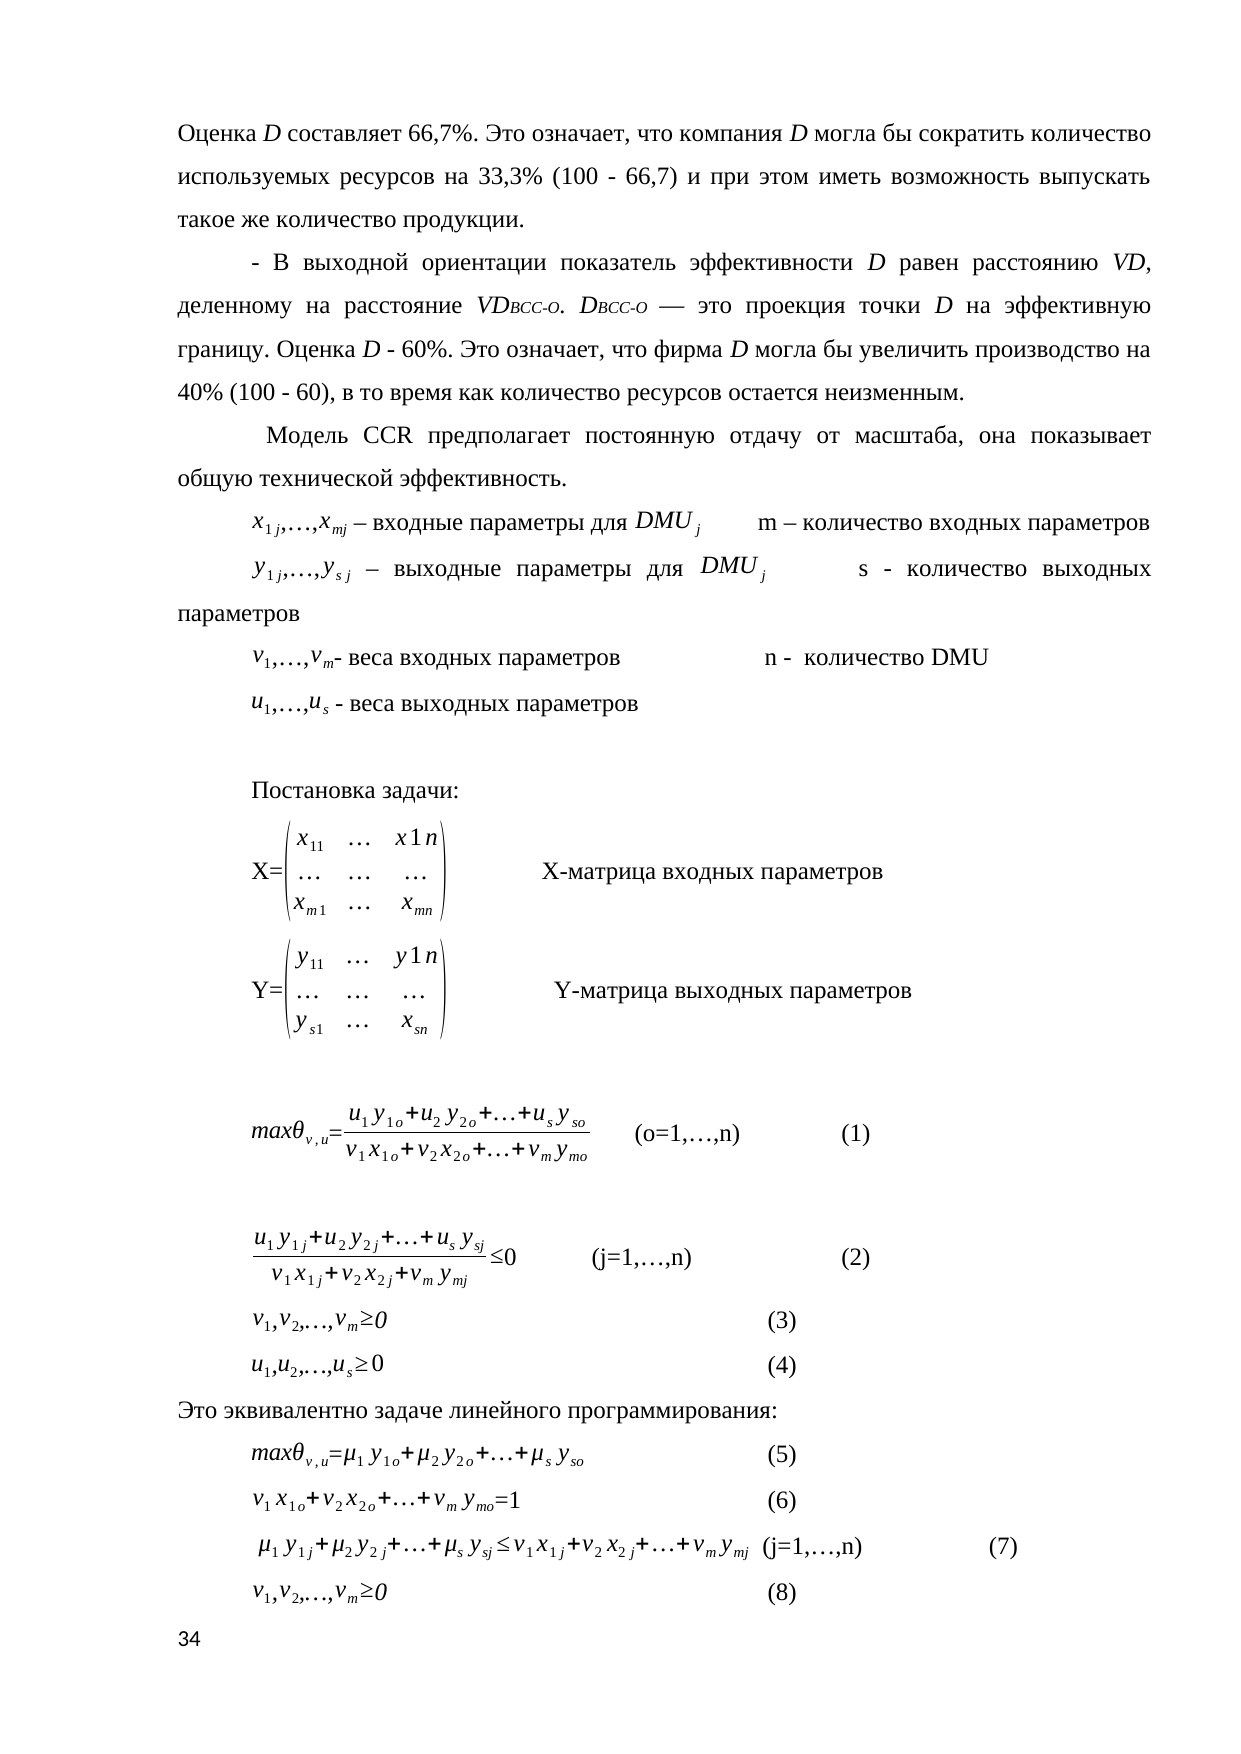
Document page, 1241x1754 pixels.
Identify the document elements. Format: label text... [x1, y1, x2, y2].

text Постановка задачи: [177, 775, 1152, 804]
text ,…, - веса выходных параметров [177, 687, 1152, 718]
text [177, 118, 1152, 161]
text Модель CCR предполагает постоянную отдачу от масштаба, она показывает общую технической эффективность. [177, 420, 1152, 492]
text = (o=1,…,n) (1) [177, 1099, 1152, 1165]
text (j=1,…,n) (7) [177, 1529, 1152, 1561]
text ,…,- веса входных параметров n - количество DMU [177, 641, 1152, 672]
text ,,…,0 (3) [177, 1303, 1152, 1335]
text =1 (6) [177, 1484, 1152, 1515]
text ,…, – выходные параметры для s - количество выходных параметров [177, 552, 1152, 626]
text ,,…, (4) [177, 1349, 1152, 1381]
text Y= Y-матрица выходных параметров [177, 937, 1152, 1041]
text 0 (j=1,…,n) (2) [177, 1223, 1152, 1289]
text - В выходной ориентации показатель эффективности D равен расстоянию VD, деленному на расстояние VDBCC-O. DBCC-O — это проекция точки D на эффективную границу. Оценка D - 60%. Это означает, что фирма D могла бы увеличить производство на 40% (100 - 60), в то время как количество ресурсов остается неизменным. [177, 247, 1152, 334]
text ,…, – входные параметры для m – количество входных параметров [177, 506, 1152, 538]
text Это эквивалентно задаче линейного программирования: [177, 1395, 1152, 1424]
text = (5) [177, 1438, 1152, 1469]
text - В выходной ориентации показатель эффективности D равен расстоянию VD, деленному на расстояние VDBCC-O. DBCC-O — это проекция точки D на эффективную границу. Оценка D - 60%. Это означает, что фирма D могла бы увеличить производство на 40% (100 - 60), в то время как количество ресурсов остается неизменным. [177, 362, 1152, 406]
text X= X-матрица входных параметров [177, 818, 1152, 923]
text ,,…,0 (8) [177, 1575, 1152, 1607]
